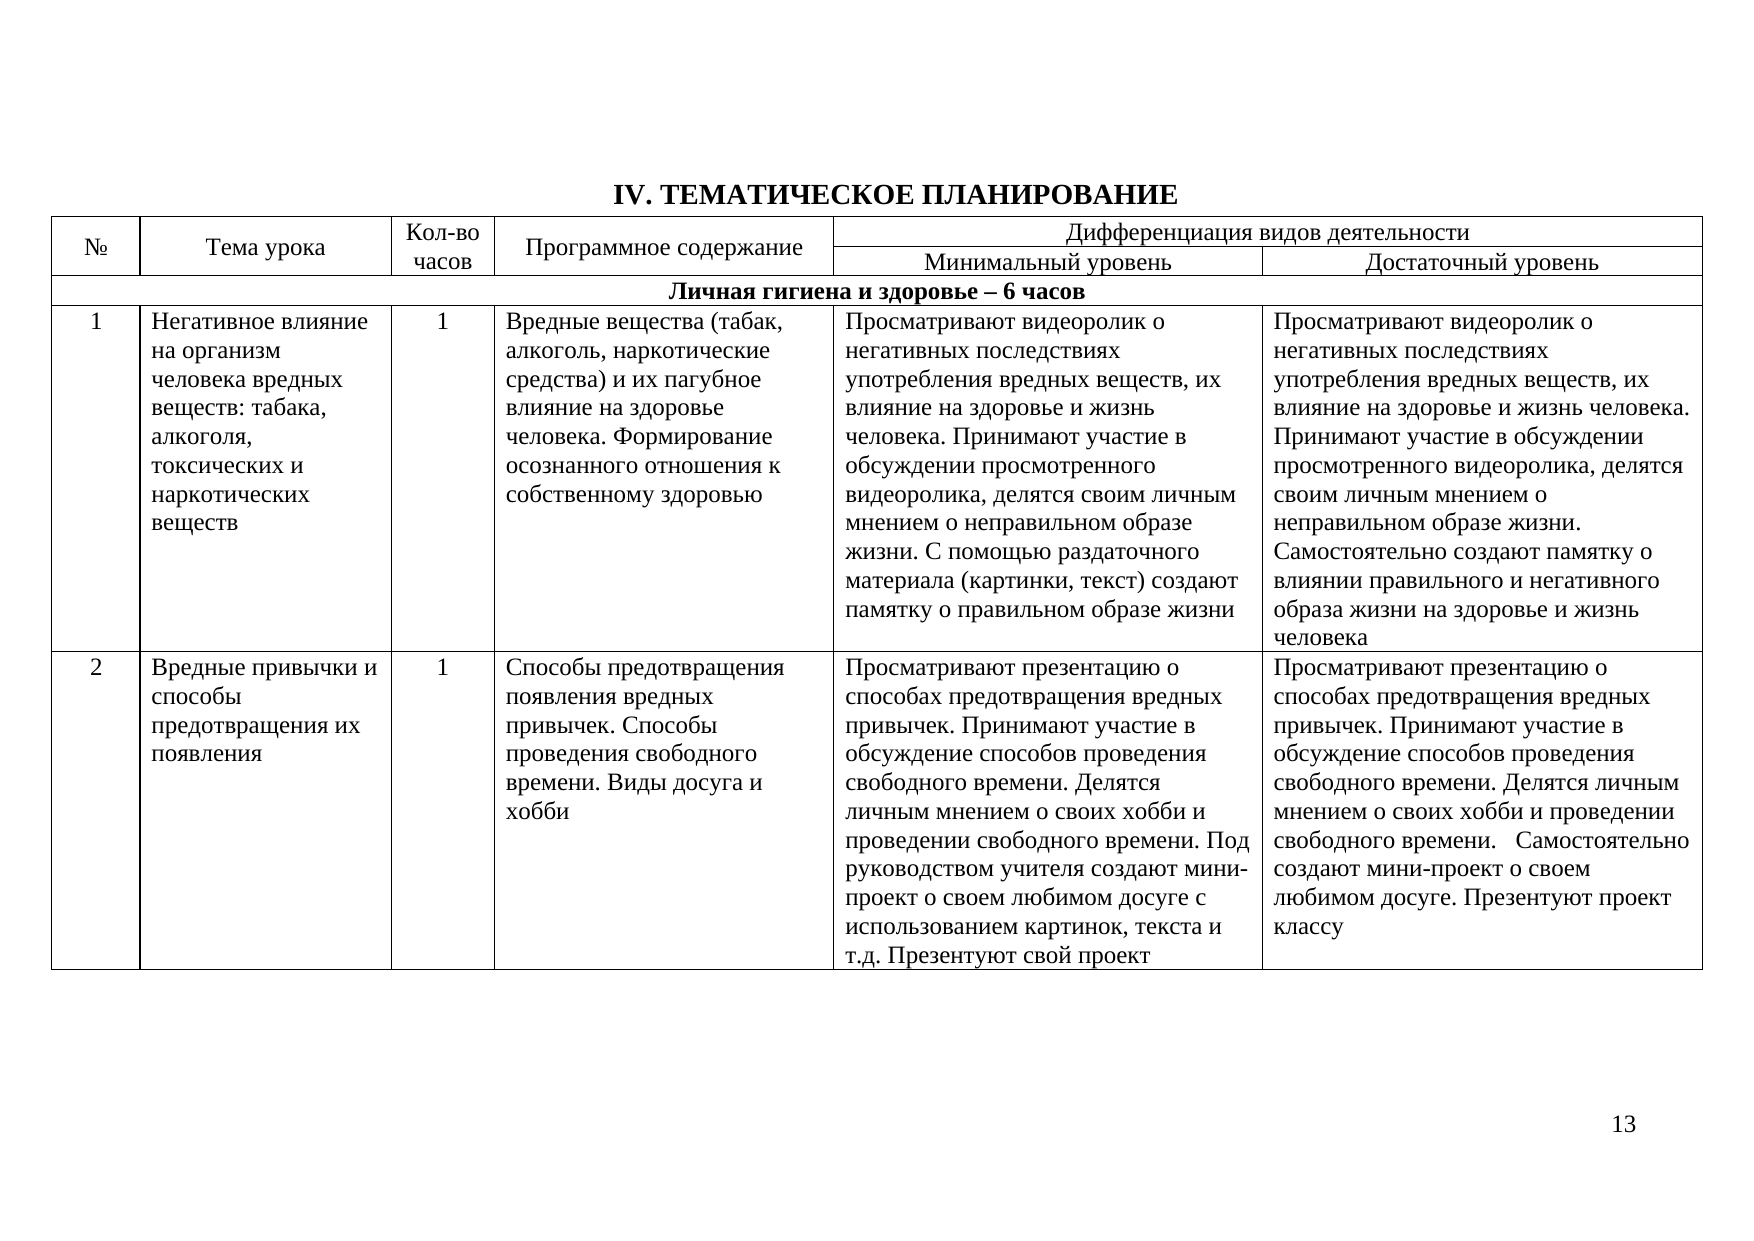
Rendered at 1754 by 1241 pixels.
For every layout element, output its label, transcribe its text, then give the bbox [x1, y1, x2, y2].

table_header Программное содержание [495, 217, 833, 275]
table_cell Просматривают видеоролик о негативных последствиях употребления вредных веществ, их влияние на здоровье и жизнь человека. Принимают участие в обсуждении просмотренного видеоролика, делятся своим личным мнением о неправильном образе жизни. С помощью раздаточного материала (картинки, текст) создают памятку о правильном образе жизни [834, 306, 1262, 651]
table_cell Личная гигиена и здоровье – 6 часов [52, 276, 1702, 305]
table_cell Вредные привычки и способы предотвращения их появления [141, 652, 391, 968]
subtitle IV. ТЕМАТИЧЕСКОЕ ПЛАНИРОВАНИЕ [156, 177, 1636, 211]
table_cell 1 [52, 306, 139, 651]
table_cell 1 [392, 652, 494, 968]
table_cell Вредные вещества (табак, алкоголь, наркотические средства) и их пагубное влияние на здоровье человека. Формирование осознанного отношения к собственному здоровью [495, 306, 833, 651]
table_header Тема урока [141, 217, 391, 275]
table_cell Просматривают видеоролик о негативных последствиях употребления вредных веществ, их влияние на здоровье и жизнь человека. Принимают участие в обсуждении просмотренного видеоролика, делятся своим личным мнением о неправильном образе жизни. Самостоятельно создают памятку о влиянии правильного и негативного образа жизни на здоровье и жизнь человека [1263, 306, 1702, 651]
table_cell Минимальный уровень [834, 247, 1262, 275]
table_cell 1 [392, 306, 494, 651]
table_header Кол-во часов [392, 217, 494, 275]
table_cell 2 [52, 652, 139, 968]
table_cell Способы предотвращения появления вредных привычек. Способы проведения свободного времени. Виды досуга и хобби [495, 652, 833, 968]
table_cell Просматривают презентацию о способах предотвращения вредных привычек. Принимают участие в обсуждение способов проведения свободного времени. Делятся личным мнением о своих хобби и проведении свободного времени. Самостоятельно создают мини-проект о своем любимом досуге. Презентуют проект классу [1263, 652, 1702, 968]
table_cell Негативное влияние на организм человека вредных веществ: табака, алкоголя, токсических и наркотических веществ [141, 306, 391, 651]
table_cell Просматривают презентацию о способах предотвращения вредных привычек. Принимают участие в обсуждение способов проведения свободного времени. Делятся личным мнением о своих хобби и проведении свободного времени. Под руководством учителя создают мини-проект о своем любимом досуге с использованием картинок, текста и т.д. Презентуют свой проект [834, 652, 1262, 968]
table_header № [52, 217, 139, 275]
table_cell Достаточный уровень [1263, 247, 1702, 275]
table_header Дифференциация видов деятельности [834, 217, 1702, 246]
